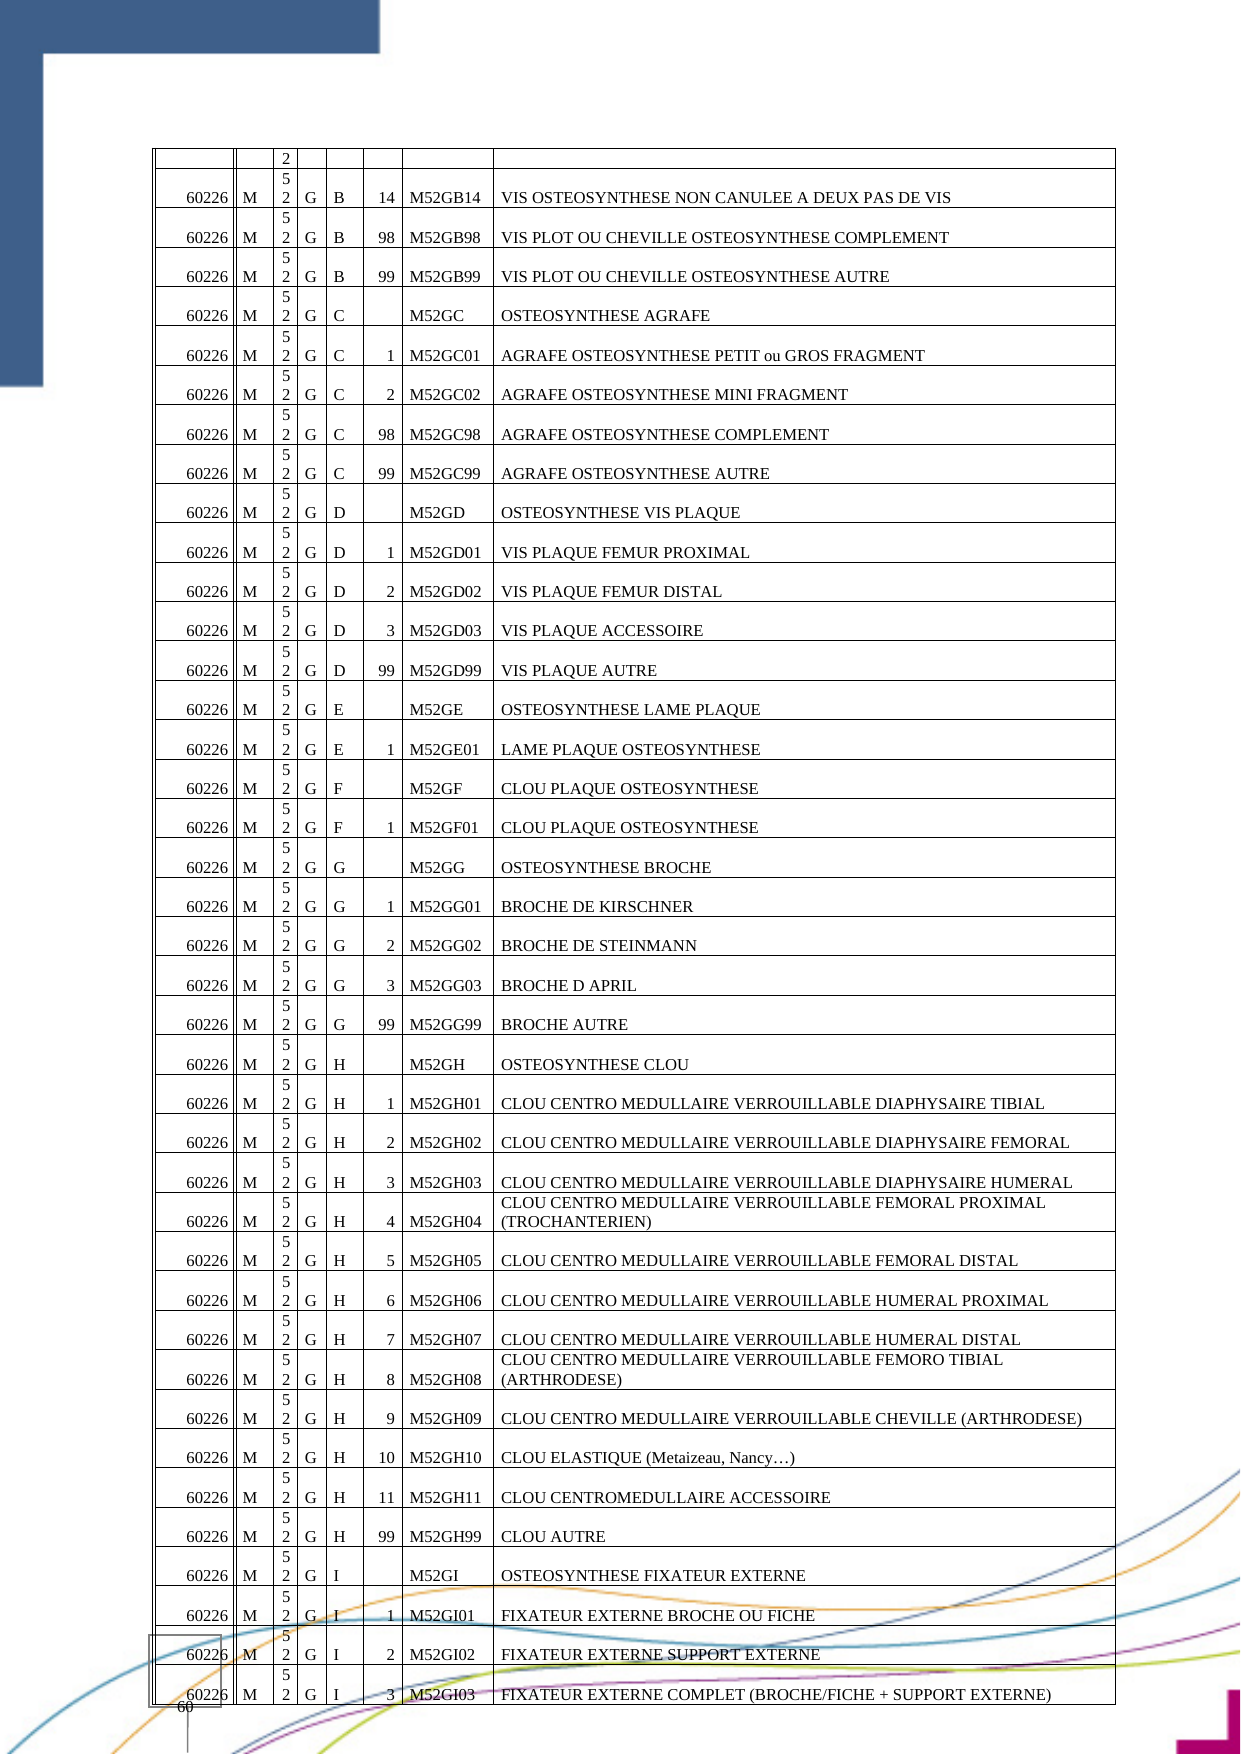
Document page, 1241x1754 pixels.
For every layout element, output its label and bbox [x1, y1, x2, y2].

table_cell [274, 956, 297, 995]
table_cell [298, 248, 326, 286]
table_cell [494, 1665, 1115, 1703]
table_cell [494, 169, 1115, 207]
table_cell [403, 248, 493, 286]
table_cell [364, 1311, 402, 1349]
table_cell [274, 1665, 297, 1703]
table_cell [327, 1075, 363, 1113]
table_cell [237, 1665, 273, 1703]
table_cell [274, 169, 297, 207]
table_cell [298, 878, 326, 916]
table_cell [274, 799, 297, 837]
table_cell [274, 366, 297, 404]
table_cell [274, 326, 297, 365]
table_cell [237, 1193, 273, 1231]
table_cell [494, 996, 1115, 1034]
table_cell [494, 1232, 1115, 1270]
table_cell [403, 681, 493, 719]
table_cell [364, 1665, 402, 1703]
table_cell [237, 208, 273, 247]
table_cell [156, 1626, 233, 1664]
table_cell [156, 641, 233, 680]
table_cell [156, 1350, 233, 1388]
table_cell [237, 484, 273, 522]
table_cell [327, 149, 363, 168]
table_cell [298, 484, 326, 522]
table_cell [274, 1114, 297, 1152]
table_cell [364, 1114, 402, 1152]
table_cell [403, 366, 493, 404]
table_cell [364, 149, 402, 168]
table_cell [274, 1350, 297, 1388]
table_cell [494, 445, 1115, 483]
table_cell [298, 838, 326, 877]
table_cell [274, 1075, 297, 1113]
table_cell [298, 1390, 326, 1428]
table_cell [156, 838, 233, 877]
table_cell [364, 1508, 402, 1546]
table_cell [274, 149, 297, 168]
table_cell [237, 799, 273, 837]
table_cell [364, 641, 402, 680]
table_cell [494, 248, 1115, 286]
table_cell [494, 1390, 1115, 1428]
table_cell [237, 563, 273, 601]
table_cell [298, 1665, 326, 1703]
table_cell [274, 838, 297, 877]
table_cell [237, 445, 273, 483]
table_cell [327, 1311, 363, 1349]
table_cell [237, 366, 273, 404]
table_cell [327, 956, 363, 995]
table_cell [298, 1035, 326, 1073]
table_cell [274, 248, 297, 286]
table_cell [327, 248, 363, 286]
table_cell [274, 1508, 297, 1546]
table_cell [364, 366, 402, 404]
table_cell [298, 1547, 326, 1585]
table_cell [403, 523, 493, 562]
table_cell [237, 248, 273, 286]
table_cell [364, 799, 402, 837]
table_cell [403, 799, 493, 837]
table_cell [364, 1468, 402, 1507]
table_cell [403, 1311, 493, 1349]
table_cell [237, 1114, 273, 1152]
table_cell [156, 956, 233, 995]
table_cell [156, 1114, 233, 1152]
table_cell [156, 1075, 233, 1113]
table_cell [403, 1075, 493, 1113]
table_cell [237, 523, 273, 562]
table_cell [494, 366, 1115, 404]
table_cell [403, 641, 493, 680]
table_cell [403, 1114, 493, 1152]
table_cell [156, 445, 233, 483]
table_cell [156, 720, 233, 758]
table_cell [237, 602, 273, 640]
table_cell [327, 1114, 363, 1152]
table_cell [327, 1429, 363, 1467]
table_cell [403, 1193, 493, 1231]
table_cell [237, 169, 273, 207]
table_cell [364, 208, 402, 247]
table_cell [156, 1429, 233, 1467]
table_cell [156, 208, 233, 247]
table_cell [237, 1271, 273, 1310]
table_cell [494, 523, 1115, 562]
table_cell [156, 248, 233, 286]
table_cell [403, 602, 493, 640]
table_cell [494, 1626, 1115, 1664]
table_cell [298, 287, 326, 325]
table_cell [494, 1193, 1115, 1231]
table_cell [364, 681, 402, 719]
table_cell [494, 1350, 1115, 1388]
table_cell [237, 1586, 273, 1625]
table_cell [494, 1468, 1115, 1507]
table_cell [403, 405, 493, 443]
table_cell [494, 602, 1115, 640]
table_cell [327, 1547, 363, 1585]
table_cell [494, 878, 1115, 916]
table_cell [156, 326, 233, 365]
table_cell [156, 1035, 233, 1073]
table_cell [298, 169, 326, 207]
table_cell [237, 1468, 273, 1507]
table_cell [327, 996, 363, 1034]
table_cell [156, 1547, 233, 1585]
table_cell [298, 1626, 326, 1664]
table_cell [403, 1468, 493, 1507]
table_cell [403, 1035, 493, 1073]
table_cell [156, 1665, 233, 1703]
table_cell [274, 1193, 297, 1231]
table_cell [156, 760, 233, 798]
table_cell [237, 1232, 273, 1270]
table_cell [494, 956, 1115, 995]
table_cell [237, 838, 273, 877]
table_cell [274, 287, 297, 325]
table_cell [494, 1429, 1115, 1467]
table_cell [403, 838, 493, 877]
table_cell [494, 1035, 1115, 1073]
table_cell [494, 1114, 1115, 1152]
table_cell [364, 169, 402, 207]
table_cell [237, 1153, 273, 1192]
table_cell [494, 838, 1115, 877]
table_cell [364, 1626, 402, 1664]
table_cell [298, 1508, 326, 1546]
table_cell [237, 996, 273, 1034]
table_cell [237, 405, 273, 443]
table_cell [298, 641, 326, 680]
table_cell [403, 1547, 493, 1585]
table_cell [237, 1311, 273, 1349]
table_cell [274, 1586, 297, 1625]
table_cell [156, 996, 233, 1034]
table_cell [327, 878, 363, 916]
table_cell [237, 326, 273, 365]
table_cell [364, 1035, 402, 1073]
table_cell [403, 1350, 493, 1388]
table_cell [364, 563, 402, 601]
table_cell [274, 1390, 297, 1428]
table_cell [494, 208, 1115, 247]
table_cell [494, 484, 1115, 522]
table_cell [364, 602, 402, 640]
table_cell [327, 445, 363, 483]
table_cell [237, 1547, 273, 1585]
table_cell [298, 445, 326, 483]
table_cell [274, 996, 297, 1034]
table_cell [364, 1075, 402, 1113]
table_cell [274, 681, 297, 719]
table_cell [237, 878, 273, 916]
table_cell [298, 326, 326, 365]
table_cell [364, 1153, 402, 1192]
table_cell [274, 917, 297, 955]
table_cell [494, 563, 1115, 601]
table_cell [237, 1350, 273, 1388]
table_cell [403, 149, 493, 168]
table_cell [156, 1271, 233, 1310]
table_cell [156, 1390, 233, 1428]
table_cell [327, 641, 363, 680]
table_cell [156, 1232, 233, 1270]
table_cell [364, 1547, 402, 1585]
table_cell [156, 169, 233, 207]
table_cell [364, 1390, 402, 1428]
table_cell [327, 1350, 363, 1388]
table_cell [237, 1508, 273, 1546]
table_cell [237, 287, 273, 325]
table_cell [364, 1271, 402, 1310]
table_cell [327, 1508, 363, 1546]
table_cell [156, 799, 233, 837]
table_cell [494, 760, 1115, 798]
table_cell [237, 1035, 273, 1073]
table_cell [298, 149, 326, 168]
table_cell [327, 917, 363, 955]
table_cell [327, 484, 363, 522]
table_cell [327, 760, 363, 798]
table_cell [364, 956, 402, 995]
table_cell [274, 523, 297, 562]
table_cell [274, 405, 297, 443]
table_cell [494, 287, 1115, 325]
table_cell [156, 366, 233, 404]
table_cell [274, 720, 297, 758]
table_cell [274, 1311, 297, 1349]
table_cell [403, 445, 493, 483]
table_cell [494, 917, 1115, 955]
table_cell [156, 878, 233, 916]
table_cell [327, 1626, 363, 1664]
picture [0, 0, 1241, 1754]
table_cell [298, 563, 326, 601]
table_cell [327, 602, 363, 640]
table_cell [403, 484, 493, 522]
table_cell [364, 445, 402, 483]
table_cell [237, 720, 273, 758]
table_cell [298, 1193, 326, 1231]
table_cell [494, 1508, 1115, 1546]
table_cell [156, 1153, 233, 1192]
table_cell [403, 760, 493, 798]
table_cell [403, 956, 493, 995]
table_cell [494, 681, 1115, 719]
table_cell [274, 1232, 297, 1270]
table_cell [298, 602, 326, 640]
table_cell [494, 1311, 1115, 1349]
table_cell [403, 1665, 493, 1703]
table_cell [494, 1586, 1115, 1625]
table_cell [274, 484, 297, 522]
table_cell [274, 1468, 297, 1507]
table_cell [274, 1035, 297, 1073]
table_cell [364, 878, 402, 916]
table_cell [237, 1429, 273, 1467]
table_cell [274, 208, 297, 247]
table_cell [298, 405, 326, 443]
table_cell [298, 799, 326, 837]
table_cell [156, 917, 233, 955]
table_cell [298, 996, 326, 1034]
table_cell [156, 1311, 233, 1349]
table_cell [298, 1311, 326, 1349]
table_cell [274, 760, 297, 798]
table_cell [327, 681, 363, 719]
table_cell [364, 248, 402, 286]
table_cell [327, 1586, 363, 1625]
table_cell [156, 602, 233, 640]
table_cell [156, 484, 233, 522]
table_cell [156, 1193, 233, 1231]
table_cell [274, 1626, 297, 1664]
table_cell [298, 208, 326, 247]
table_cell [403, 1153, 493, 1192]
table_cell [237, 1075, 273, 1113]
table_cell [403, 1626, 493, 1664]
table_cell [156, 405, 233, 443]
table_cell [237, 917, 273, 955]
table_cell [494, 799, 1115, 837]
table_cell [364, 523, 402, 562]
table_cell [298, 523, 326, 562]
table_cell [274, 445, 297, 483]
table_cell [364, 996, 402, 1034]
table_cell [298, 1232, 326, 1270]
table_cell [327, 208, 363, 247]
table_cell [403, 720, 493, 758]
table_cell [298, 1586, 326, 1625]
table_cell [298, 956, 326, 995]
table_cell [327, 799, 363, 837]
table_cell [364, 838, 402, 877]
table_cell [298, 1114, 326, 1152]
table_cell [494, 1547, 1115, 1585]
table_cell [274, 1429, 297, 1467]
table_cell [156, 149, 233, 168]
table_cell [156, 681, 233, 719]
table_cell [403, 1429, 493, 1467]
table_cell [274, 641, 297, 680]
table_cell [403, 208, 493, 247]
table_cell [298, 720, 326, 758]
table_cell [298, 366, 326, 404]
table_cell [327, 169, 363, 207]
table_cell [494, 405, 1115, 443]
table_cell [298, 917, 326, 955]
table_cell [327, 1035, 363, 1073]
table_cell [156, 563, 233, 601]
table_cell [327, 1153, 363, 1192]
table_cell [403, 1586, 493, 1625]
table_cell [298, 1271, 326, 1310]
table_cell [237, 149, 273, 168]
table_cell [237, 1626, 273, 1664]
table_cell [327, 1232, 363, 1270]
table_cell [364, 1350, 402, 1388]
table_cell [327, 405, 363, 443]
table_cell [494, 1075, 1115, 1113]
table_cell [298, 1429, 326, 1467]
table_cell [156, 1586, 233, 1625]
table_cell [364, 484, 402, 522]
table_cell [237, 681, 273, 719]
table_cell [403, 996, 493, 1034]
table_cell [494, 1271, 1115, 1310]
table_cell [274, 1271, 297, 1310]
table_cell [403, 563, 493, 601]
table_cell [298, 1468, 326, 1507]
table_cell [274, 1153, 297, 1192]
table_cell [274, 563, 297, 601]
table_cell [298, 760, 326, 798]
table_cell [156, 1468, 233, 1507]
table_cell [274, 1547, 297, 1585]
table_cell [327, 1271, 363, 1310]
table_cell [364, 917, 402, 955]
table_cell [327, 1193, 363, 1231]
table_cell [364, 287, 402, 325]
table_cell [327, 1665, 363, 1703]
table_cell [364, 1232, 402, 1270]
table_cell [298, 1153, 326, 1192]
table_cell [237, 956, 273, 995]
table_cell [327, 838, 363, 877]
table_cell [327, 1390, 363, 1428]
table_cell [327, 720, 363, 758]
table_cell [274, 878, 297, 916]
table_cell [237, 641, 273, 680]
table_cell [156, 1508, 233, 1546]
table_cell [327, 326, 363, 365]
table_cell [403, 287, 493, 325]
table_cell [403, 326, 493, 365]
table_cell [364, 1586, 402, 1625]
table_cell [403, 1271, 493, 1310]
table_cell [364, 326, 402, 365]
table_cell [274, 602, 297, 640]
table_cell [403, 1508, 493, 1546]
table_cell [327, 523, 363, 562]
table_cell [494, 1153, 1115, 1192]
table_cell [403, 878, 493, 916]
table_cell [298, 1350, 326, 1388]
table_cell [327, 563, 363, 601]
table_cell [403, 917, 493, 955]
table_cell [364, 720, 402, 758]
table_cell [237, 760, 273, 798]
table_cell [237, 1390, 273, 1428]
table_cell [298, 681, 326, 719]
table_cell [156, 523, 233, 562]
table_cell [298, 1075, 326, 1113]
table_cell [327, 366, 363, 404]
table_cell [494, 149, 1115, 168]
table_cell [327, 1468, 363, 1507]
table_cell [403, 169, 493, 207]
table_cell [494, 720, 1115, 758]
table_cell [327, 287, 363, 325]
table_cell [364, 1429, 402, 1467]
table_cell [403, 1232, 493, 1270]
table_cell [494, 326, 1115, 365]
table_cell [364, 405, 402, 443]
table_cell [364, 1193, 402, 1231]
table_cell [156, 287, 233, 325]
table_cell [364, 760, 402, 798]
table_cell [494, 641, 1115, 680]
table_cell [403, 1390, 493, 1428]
